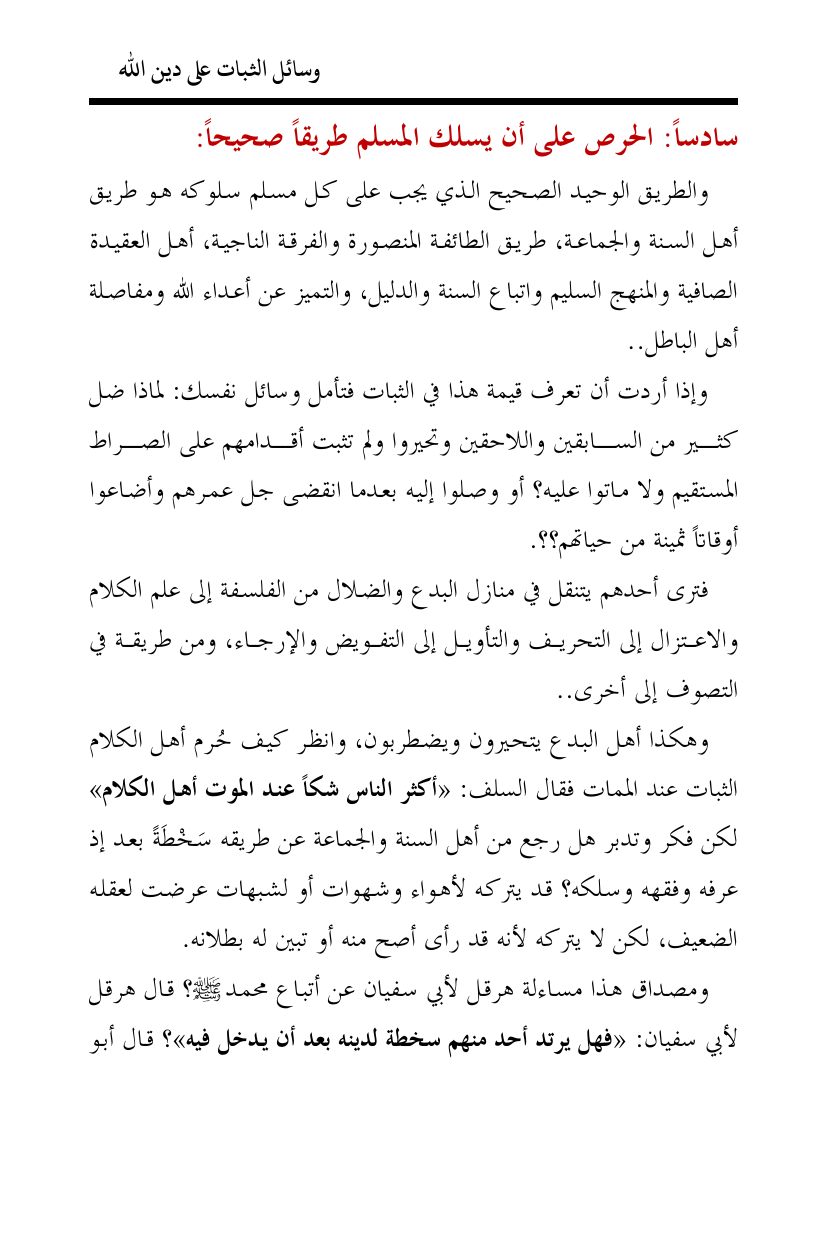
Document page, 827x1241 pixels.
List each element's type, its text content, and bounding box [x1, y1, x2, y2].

text وإذا أردت أن تعرف قيمة هذا في الثبات فتأمل وسائل نفسك: لماذا ضل كثير من السابقين واللاحقين وتحيروا ولم تثبت أقدامهم على الصراط المستقيم ولا ماتوا عليه؟ أو وصلوا إليه بعدما انقضى جل عمرهم وأضاعوا أوقاتاً ثمينة من حياتهم؟؟. [89, 367, 738, 566]
text فترى أحدهم يتنقل في منازل البدع والضلال من الفلسفة إلى علم الكلام والاعتزال إلى التحريف والتأويل إلى التفويض والإرجاء، ومن طريقة في التصوف إلى أخرى.. [89, 566, 738, 716]
text سادساً: الحرص على أن يسلك المسلم طريقاً صحيحاً: [89, 110, 738, 167]
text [89, 965, 738, 1065]
text والطريق الوحيد الصحيح الذي يجب على كل مسلم سلوكه هو طريق أهل السنة والجماعة، طريق الطائفة المنصورة والفرقة الناجية، أهل العقيدة الصافية والمنهج السليم واتباع السنة والدليل، والتميز عن أعداء الله ومفاصلة أهل الباطل.. [89, 168, 738, 367]
text وهكذا أهل البدع يتحيرون ويضطربون، وانظر كيف حُرم أهل الكلام الثبات عند الممات فقال السلف: «أكثر الناس شكاً عند الموت أهل الكلام» لكن فكر وتدبر هل رجع من أهل السنة والجماعة عن طريقه سَخْطَةً بعد إذ عرفه وفقهه وسلكه؟ قد يتركه لأهواء وشهوات أو لشبهات عرضت لعقله الضعيف، لكن لا يتركه لأنه قد رأى أصح منه أو تبين له بطلانه. [89, 716, 738, 965]
